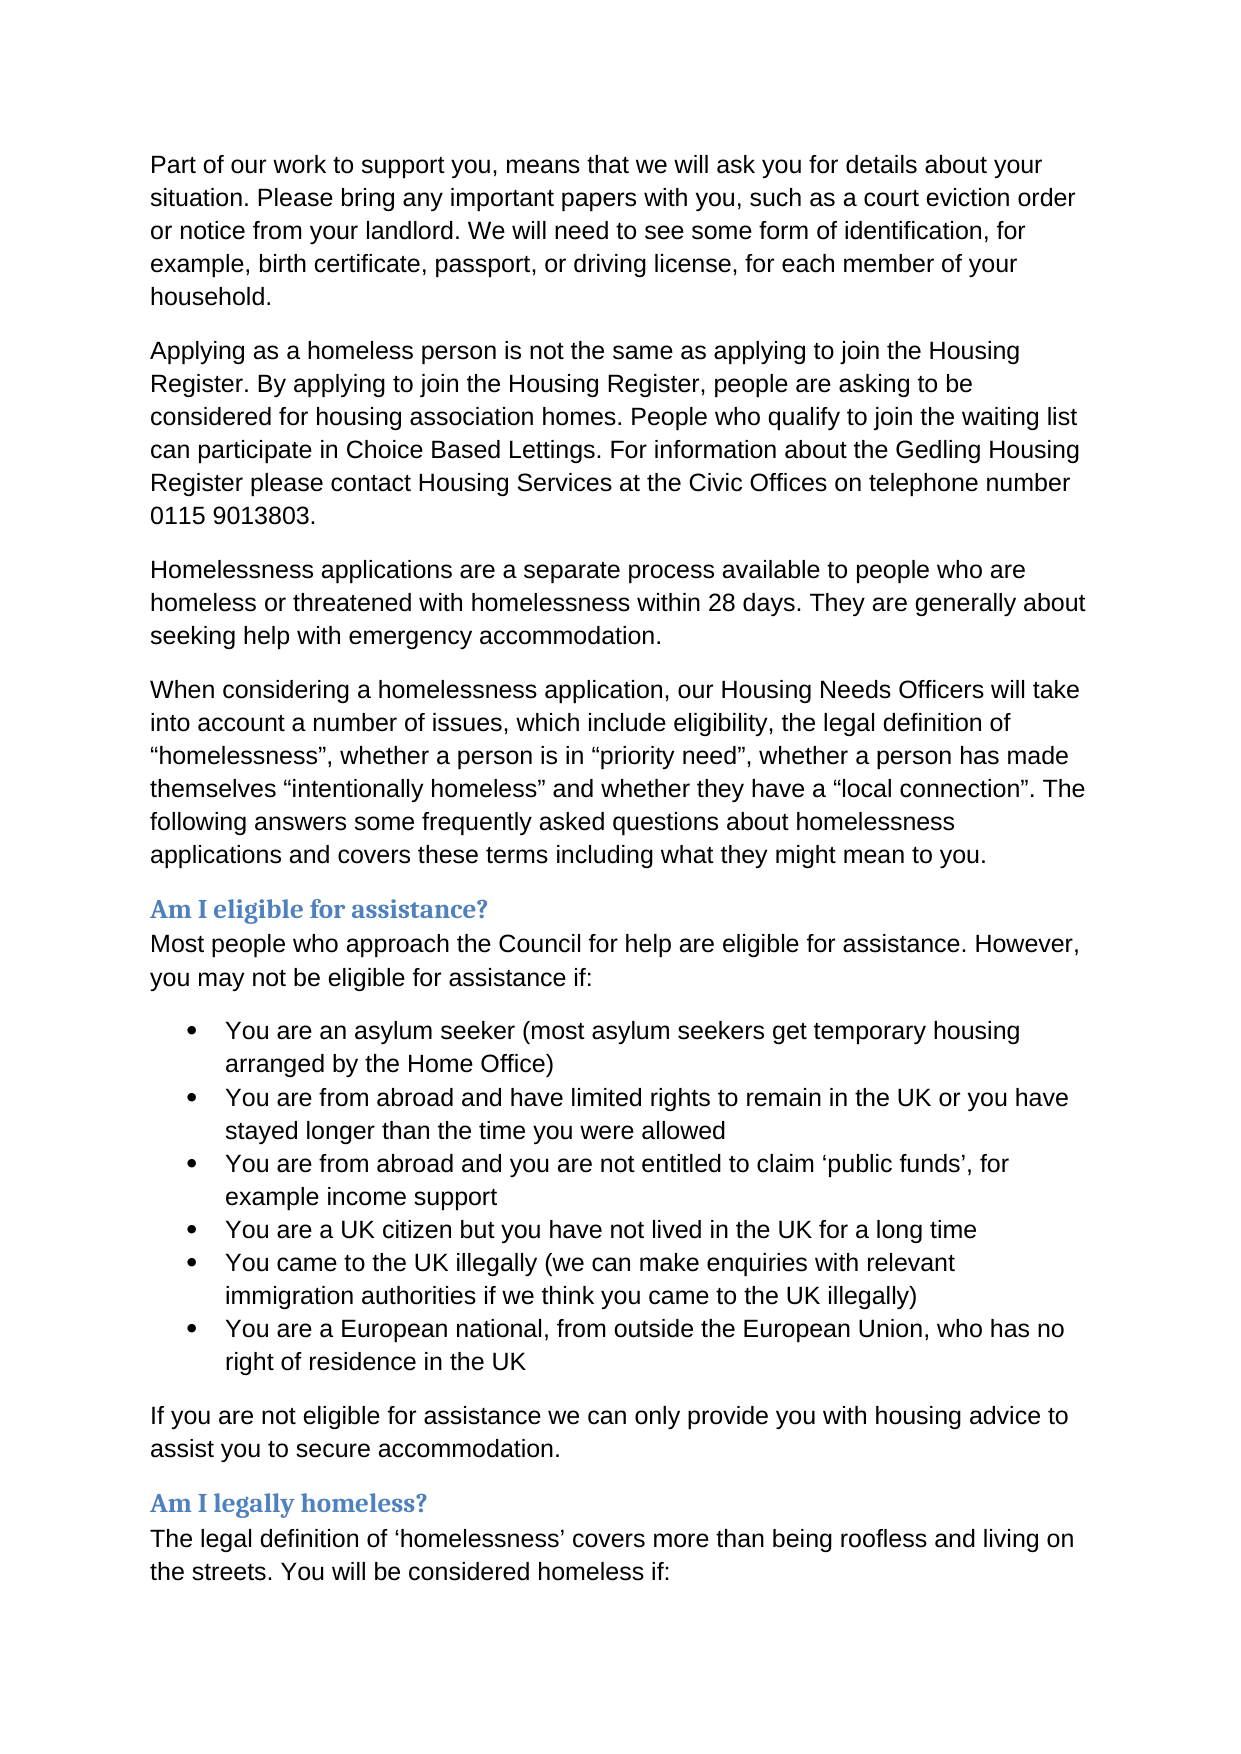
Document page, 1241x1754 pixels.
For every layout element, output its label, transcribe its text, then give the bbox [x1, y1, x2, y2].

text When considering a homelessness application, our Housing Needs Officers will take into account a number of issues, which include eligibility, the legal definition of “homelessness”, whether a person is in “priority need”, whether a person has made themselves “intentionally homeless” and whether they have a “local connection”. The following answers some frequently asked questions about homelessness applications and covers these terms including what they might mean to you. [150, 675, 1090, 869]
text If you are not eligible for assistance we can only provide you with housing advice to assist you to secure accommodation. [150, 1401, 1090, 1463]
list You are an asylum seeker (most asylum seekers get temporary housing arranged by the Home Office) [187, 1016, 1090, 1078]
list You are from abroad and have limited rights to remain in the UK or you have stayed longer than the time you were allowed [187, 1082, 1090, 1144]
list You are a European national, from outside the European Union, who has no right of residence in the UK [187, 1314, 1090, 1376]
text Applying as a homeless person is not the same as applying to join the Housing Register. By applying to join the Housing Register, people are asking to be considered for housing association homes. People who qualify to join the waiting list can participate in Choice Based Lettings. For information about the Gedling Housing Register please contact Housing Services at the Civic Offices on telephone number 0115 9013803. [150, 336, 1090, 530]
list You came to the UK illegally (we can make enquiries with relevant immigration authorities if we think you came to the UK illegally) [187, 1248, 1090, 1310]
subtitle Am I legally homeless? [150, 1488, 1090, 1519]
list You are a UK citizen but you have not lived in the UK for a long time [187, 1215, 1090, 1244]
text The legal definition of ‘homelessness’ covers more than being roofless and living on the streets. You will be considered homeless if: [150, 1524, 1090, 1585]
text Part of our work to support you, means that we will ask you for details about your situation. Please bring any important papers with you, such as a court eviction order or notice from your landlord. We will need to see some form of identification, for example, birth certificate, passport, or driving license, for each member of your household. [150, 150, 1090, 311]
list You are from abroad and you are not entitled to claim ‘public funds’, for example income support [187, 1149, 1090, 1211]
text Most people who approach the Council for help are eligible for assistance. However, you may not be eligible for assistance if: [150, 929, 1090, 991]
text Homelessness applications are a separate process available to people who are homeless or threatened with homelessness within 28 days. They are generally about seeking help with emergency accommodation. [150, 555, 1090, 650]
subtitle Am I eligible for assistance? [150, 894, 1090, 925]
